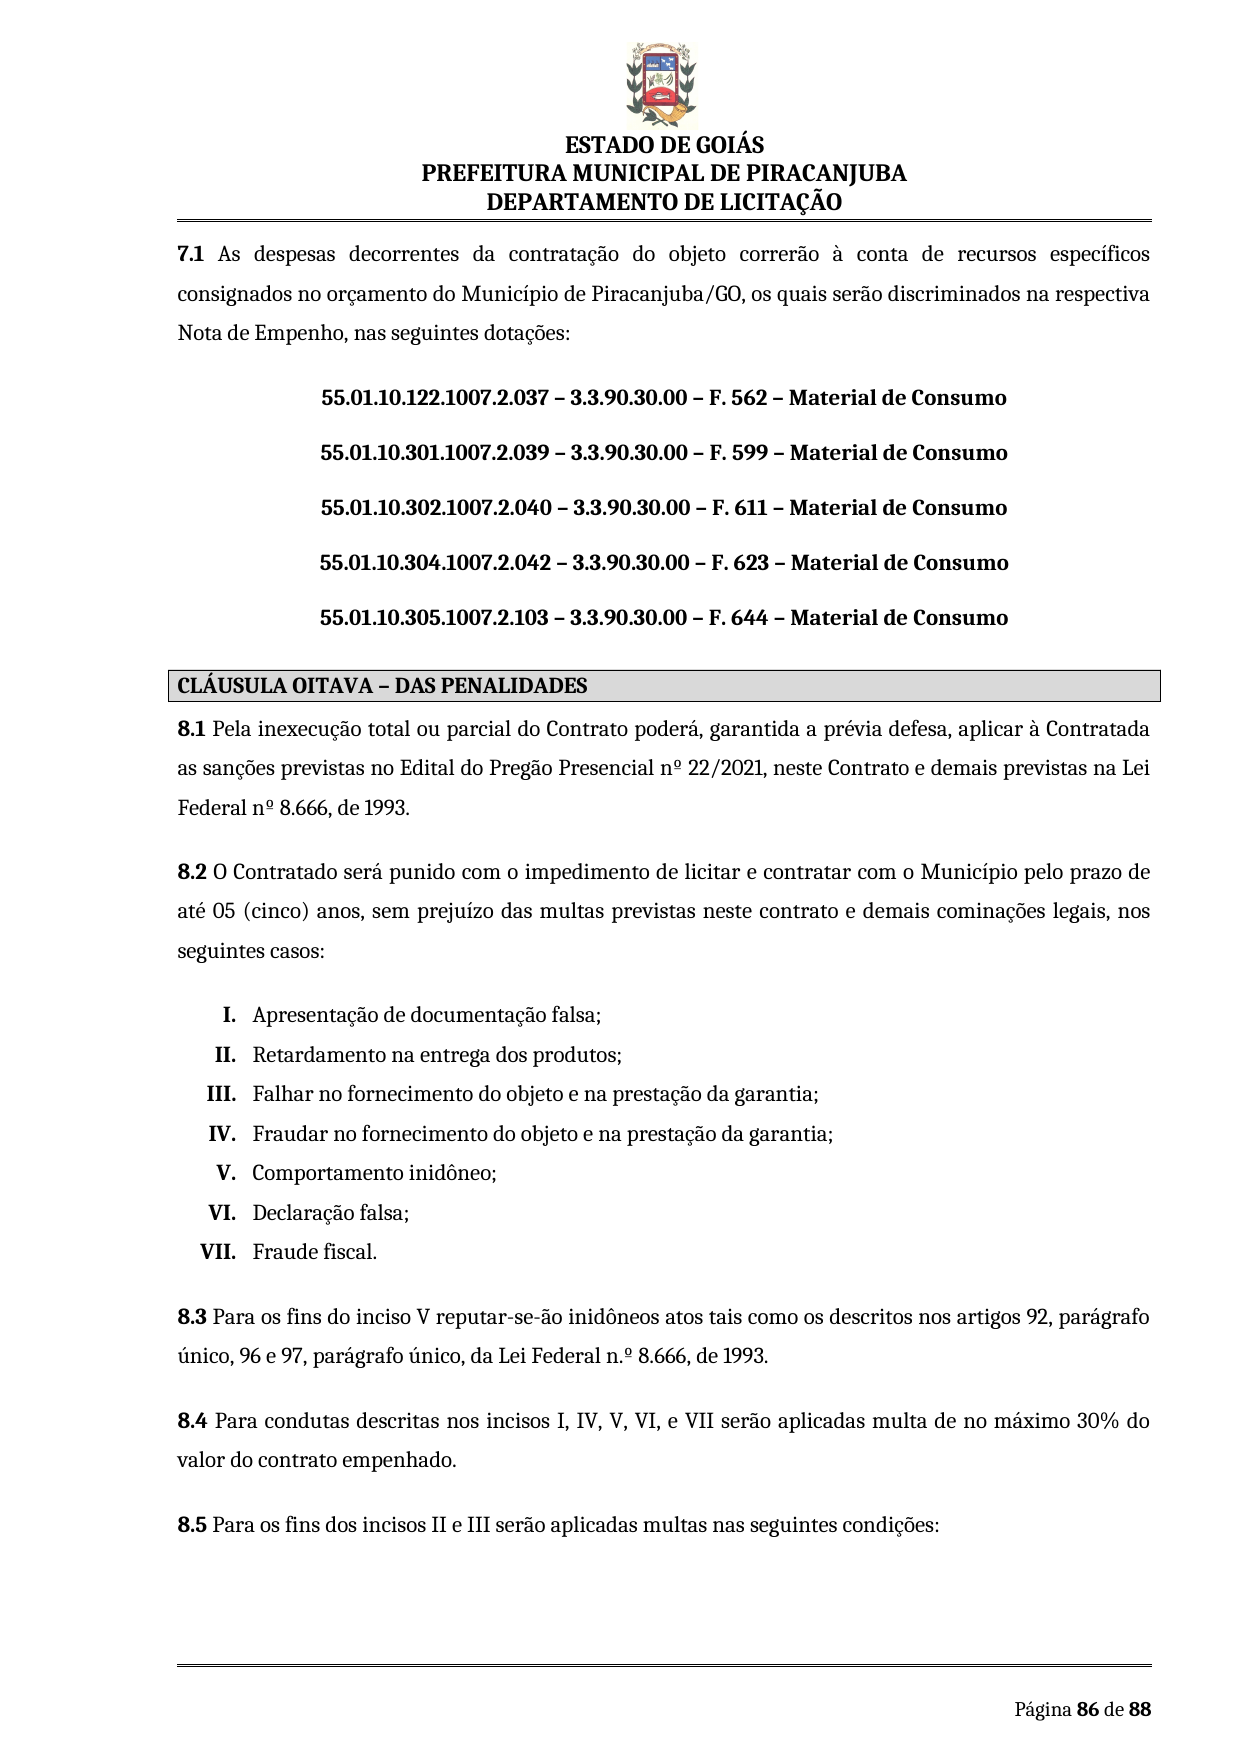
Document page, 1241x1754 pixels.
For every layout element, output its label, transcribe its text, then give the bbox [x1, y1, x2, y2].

list Fraude fiscal. [236, 1239, 1152, 1265]
list Fraudar no fornecimento do objeto e na prestação da garantia; [236, 1121, 1152, 1147]
text 55.01.10.305.1007.2.103 – 3.3.90.30.00 – F. 644 – Material de Consumo [177, 605, 1152, 631]
text 55.01.10.301.1007.2.039 – 3.3.90.30.00 – F. 599 – Material de Consumo [177, 439, 1152, 466]
text 8.1 Pela inexecução total ou parcial do Contrato poderá, garantida a prévia defesa, aplicar à Contratada as sanções previstas no Edital do Pregão Presencial nº 22/2021, neste Contrato e demais previstas na Lei Federal nº 8.666, de 1993. [177, 715, 1152, 821]
text 8.4 Para condutas descritas nos incisos I, IV, V, VI, e VII serão aplicadas multa de no máximo 30% do valor do contrato empenhado. [177, 1407, 1152, 1473]
text 8.3 Para os fins do inciso V reputar-se-ão inidôneos atos tais como os descritos nos artigos 92, parágrafo único, 96 e 97, parágrafo único, da Lei Federal n.º 8.666, de 1993. [177, 1303, 1152, 1369]
list Retardamento na entrega dos produtos; [236, 1042, 1152, 1068]
text CLÁUSULA OITAVA – DAS PENALIDADES [169, 671, 1160, 701]
text 8.2 O Contratado será punido com o impedimento de licitar e contratar com o Município pelo prazo de até 05 (cinco) anos, sem prejuízo das multas previstas neste contrato e demais cominações legais, nos seguintes casos: [177, 859, 1152, 964]
text 55.01.10.302.1007.2.040 – 3.3.90.30.00 – F. 611 – Material de Consumo [177, 495, 1152, 521]
list Apresentação de documentação falsa; [236, 1002, 1152, 1028]
text 55.01.10.304.1007.2.042 – 3.3.90.30.00 – F. 623 – Material de Consumo [177, 550, 1152, 576]
picture [626, 42, 699, 130]
text 55.01.10.122.1007.2.037 – 3.3.90.30.00 – F. 562 – Material de Consumo [177, 384, 1152, 411]
list Comportamento inidôneo; [236, 1160, 1152, 1186]
text 7.1 As despesas decorrentes da contratação do objeto correrão à conta de recursos específicos consignados no orçamento do Município de Piracanjuba/GO, os quais serão discriminados na respectiva Nota de Empenho, nas seguintes dotações: [177, 241, 1152, 346]
list Falhar no fornecimento do objeto e na prestação da garantia; [236, 1081, 1152, 1107]
text 8.5 Para os fins dos incisos II e III serão aplicadas multas nas seguintes condições: [177, 1511, 1152, 1538]
list Declaração falsa; [236, 1199, 1152, 1226]
